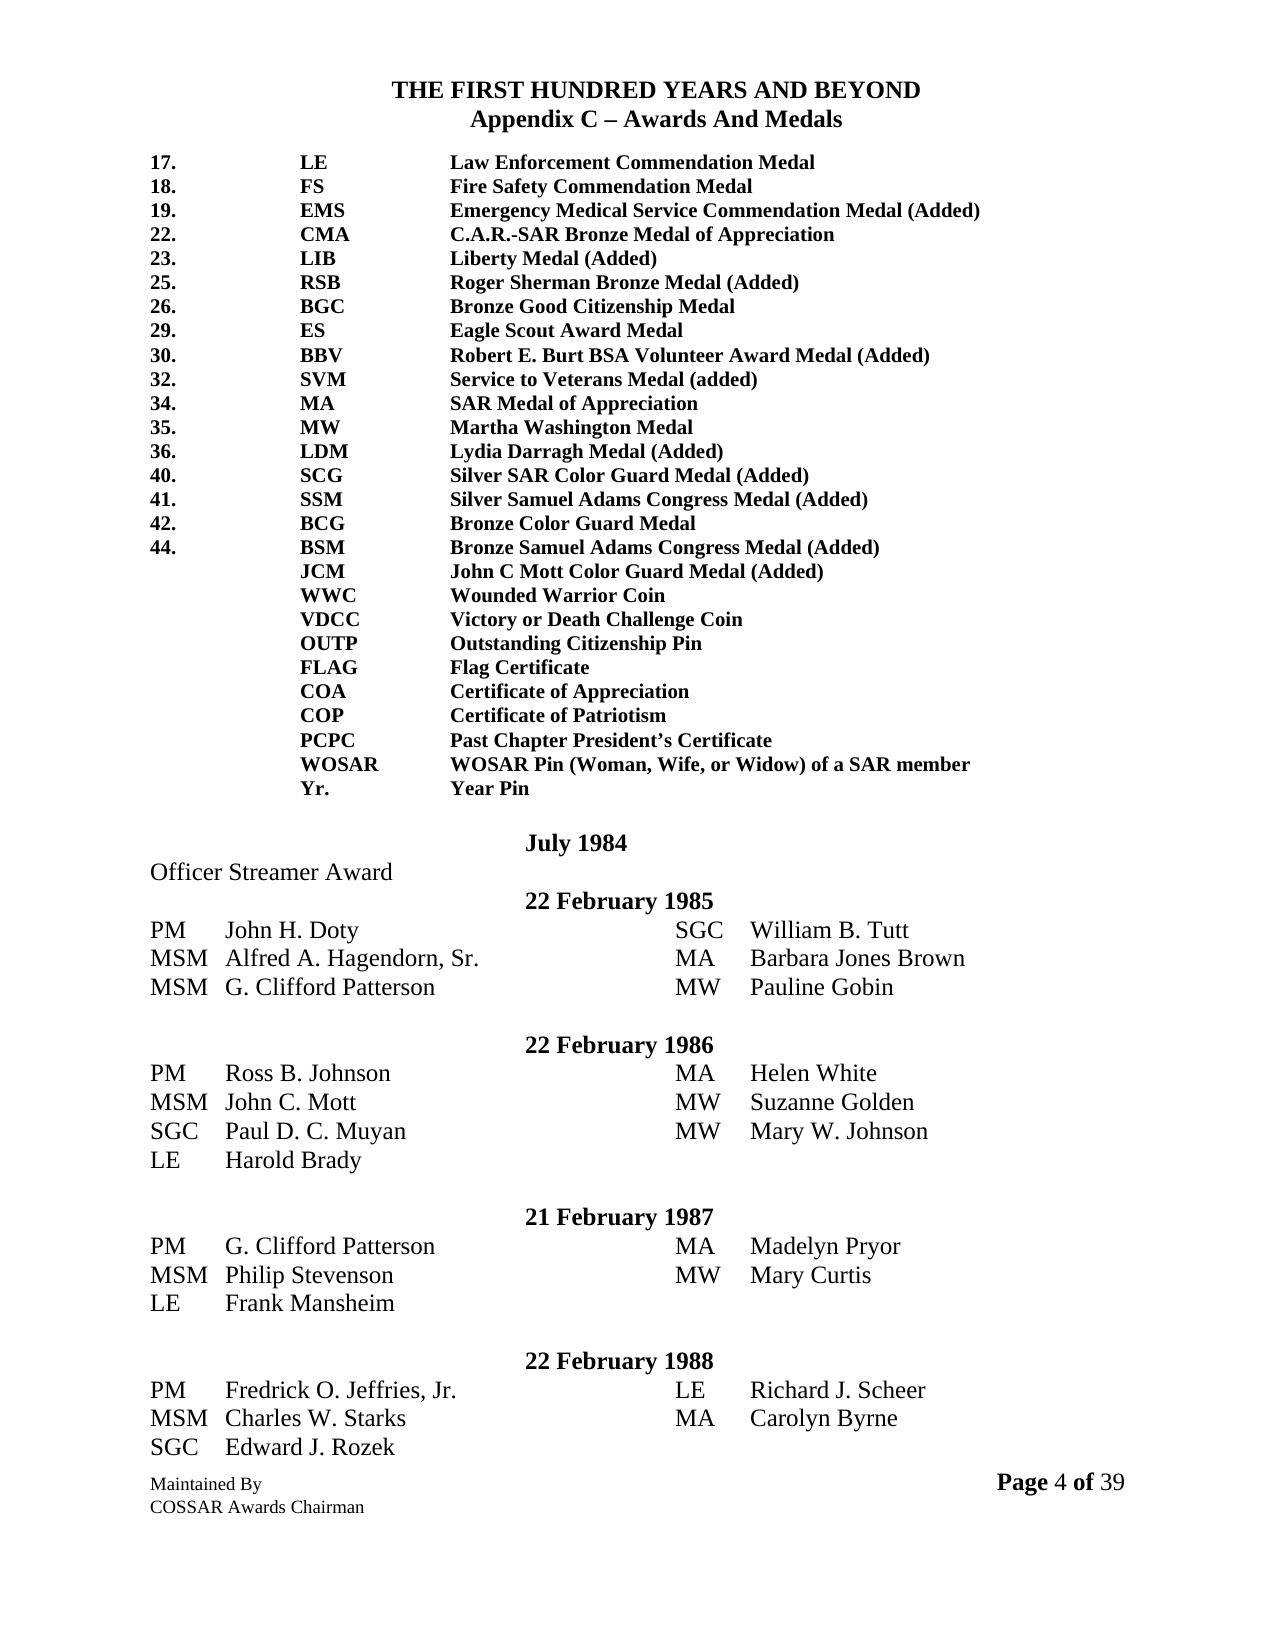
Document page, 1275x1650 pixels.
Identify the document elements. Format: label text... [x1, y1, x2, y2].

text LE Frank Mansheim [150, 1288, 1162, 1317]
text PM John H. Doty SGC William B. Tutt [150, 915, 1162, 943]
text MSM Alfred A. Hagendorn, Sr. MA Barbara Jones Brown [150, 943, 1162, 972]
text SGC Paul D. C. Muyan MW Mary W. Johnson [150, 1116, 1162, 1145]
text 29. ES Eagle Scout Award Medal [150, 318, 1162, 342]
text WWC Wounded Warrior Coin [150, 583, 1162, 607]
text 40. SCG Silver SAR Color Guard Medal (Added) [150, 463, 1162, 487]
text 35. MW Martha Washington Medal [150, 415, 1162, 439]
text 25. RSB Roger Sherman Bronze Medal (Added) [150, 270, 1162, 294]
text 41. SSM Silver Samuel Adams Congress Medal (Added) [150, 487, 1162, 511]
text 42. BCG Bronze Color Guard Medal [150, 511, 1162, 535]
text PM Fredrick O. Jeffries, Jr. LE Richard J. Scheer [150, 1375, 1162, 1403]
text 22 February 1988 [450, 1346, 1162, 1375]
text PM G. Clifford Patterson MA Madelyn Pryor [150, 1231, 1162, 1260]
text VDCC Victory or Death Challenge Coin [150, 607, 1162, 631]
text 34. MA SAR Medal of Appreciation [150, 391, 1162, 415]
text 23. LIB Liberty Medal (Added) [150, 246, 1162, 270]
text COA Certificate of Appreciation [150, 679, 1162, 703]
text 30. BBV Robert E. Burt BSA Volunteer Award Medal (Added) [150, 342, 1162, 367]
text MSM Philip Stevenson MW Mary Curtis [150, 1260, 1162, 1288]
text WOSAR WOSAR Pin (Woman, Wife, or Widow) of a SAR member [150, 752, 1162, 776]
text PCPC Past Chapter President’s Certificate [150, 727, 1162, 752]
text Officer Streamer Award [150, 857, 1162, 886]
text FLAG Flag Certificate [150, 655, 1162, 679]
text LE Harold Brady [150, 1145, 1162, 1173]
text OUTP Outstanding Citizenship Pin [150, 631, 1162, 655]
text MSM Charles W. Starks MA Carolyn Byrne [150, 1403, 1162, 1432]
text MSM G. Clifford Patterson MW Pauline Gobin [150, 972, 1162, 1001]
text 36. LDM Lydia Darragh Medal (Added) [150, 439, 1162, 463]
text 22 February 1986 [450, 1030, 1162, 1058]
text PM Ross B. Johnson MA Helen White [150, 1058, 1162, 1087]
text 22 February 1985 [450, 886, 1162, 915]
text Yr. Year Pin [225, 776, 1162, 800]
text July 1984 [450, 828, 1162, 857]
text 26. BGC Bronze Good Citizenship Medal [150, 294, 1162, 318]
text COP Certificate of Patriotism [225, 703, 1162, 727]
text 18. FS Fire Safety Commendation Medal [150, 174, 1162, 198]
text SGC Edward J. Rozek [150, 1432, 1162, 1461]
text 19. EMS Emergency Medical Service Commendation Medal (Added) [150, 198, 1162, 222]
text 22. CMA C.A.R.-SAR Bronze Medal of Appreciation [150, 222, 1162, 246]
text 17. LE Law Enforcement Commendation Medal [150, 150, 1162, 174]
text 44. BSM Bronze Samuel Adams Congress Medal (Added) [150, 535, 1162, 559]
text MSM John C. Mott MW Suzanne Golden [150, 1087, 1162, 1116]
text JCM John C Mott Color Guard Medal (Added) [150, 559, 1162, 583]
text 21 February 1987 [450, 1202, 1162, 1231]
text 32. SVM Service to Veterans Medal (added) [150, 367, 1162, 391]
